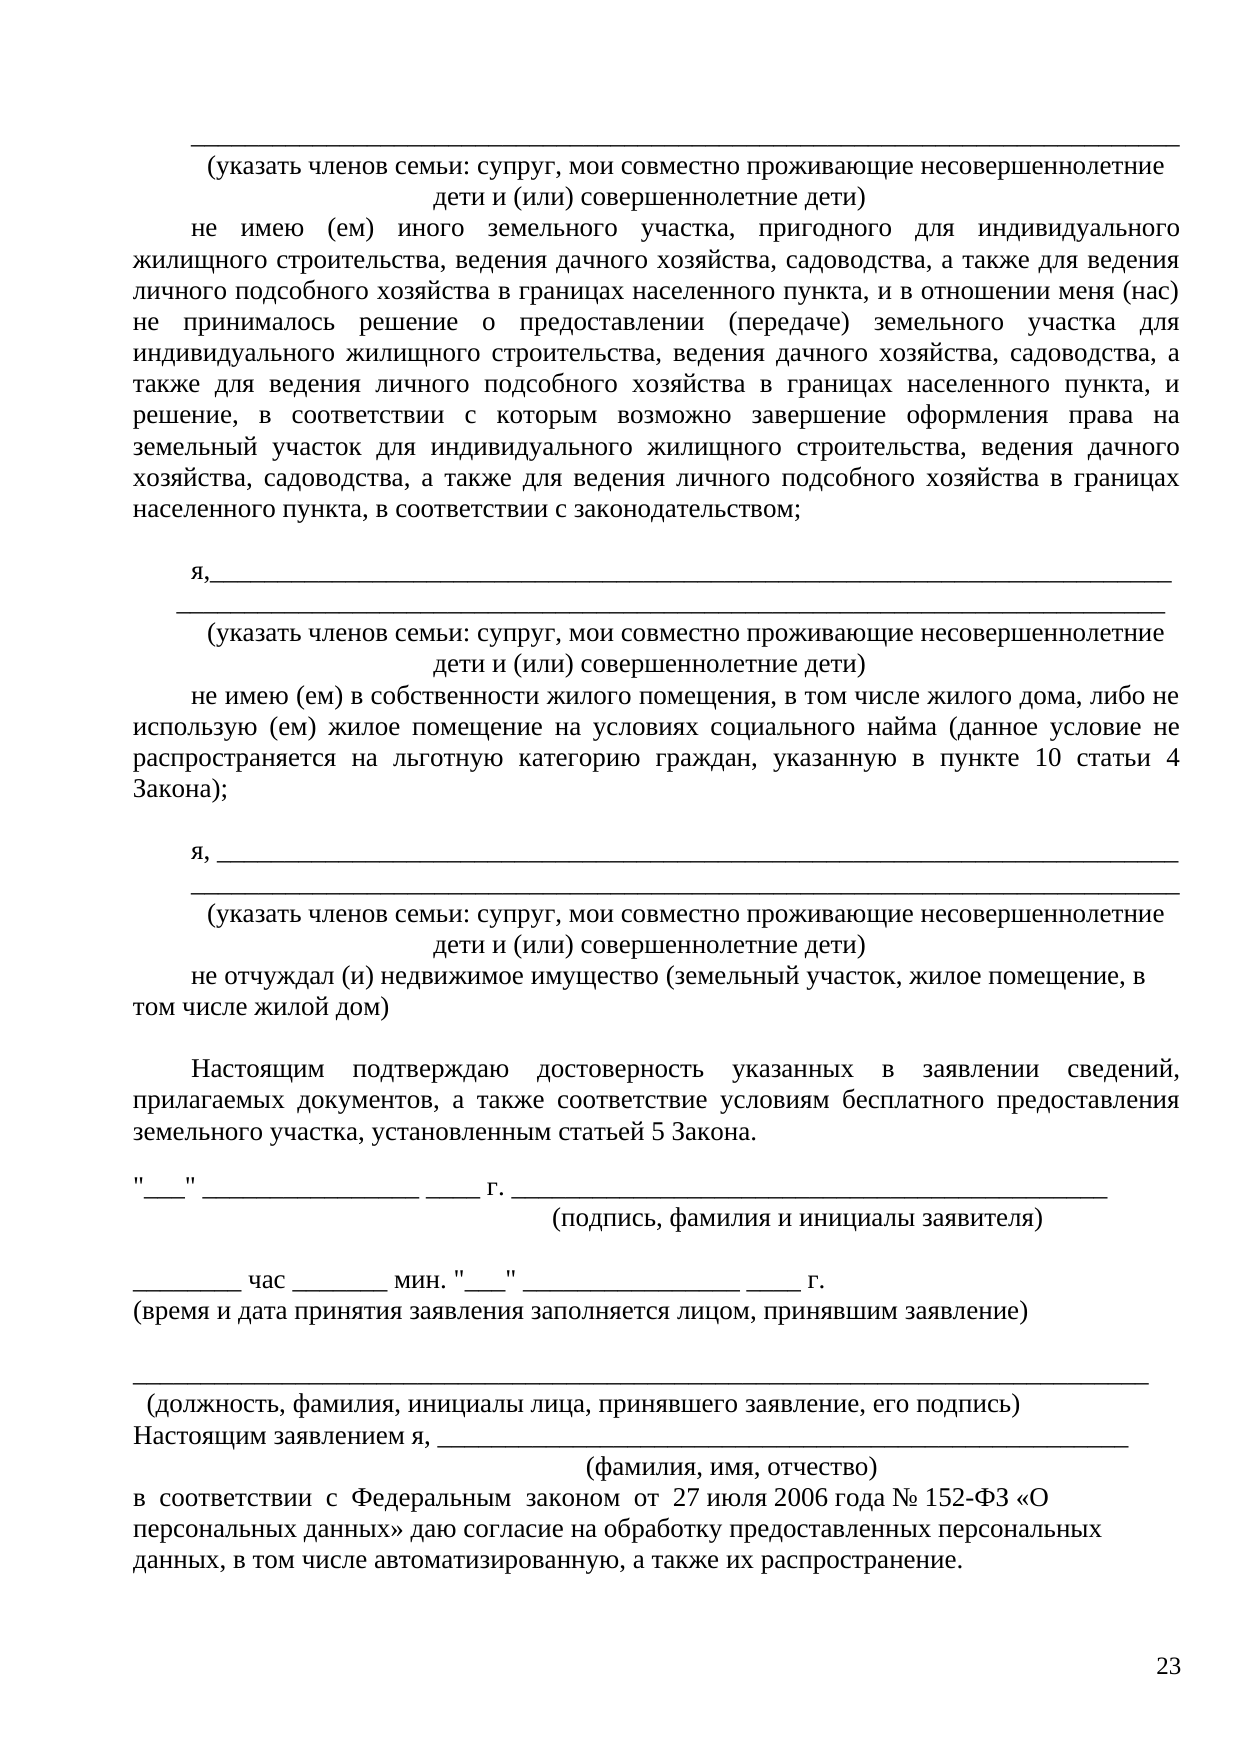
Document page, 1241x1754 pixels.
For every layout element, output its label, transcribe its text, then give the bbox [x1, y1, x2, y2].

text (должность, фамилия, инициалы лица, принявшего заявление, его подпись) [133, 1388, 1181, 1419]
text (фамилия, имя, отчество) [133, 1450, 1181, 1481]
text (время и дата принятия заявления заполняется лицом, принявшим заявление) [133, 1294, 1181, 1325]
text (указать членов семьи: супруг, мои совместно проживающие несовершеннолетние дети и (или) совершеннолетние дети) [118, 616, 1181, 679]
text я, _______________________________________________________________________ [176, 834, 1181, 866]
text "___" ________________ ____ г. ____________________________________________ [133, 1169, 1181, 1201]
text не имею (ем) иного земельного участка, пригодного для индивидуального жилищного строительства, ведения дачного хозяйства, садоводства, а также для ведения личного подсобного хозяйства в границах населенного пункта, и в отношении меня (нас) не принималось решение о предоставлении (передаче) земельного участка для индивидуального жилищного строительства, ведения дачного хозяйства, садоводства, а также для ведения личного подсобного хозяйства в границах населенного пункта, и решение, в соответствии с которым возможно завершение оформления права на земельный участок для индивидуального жилищного строительства, ведения дачного хозяйства, садоводства, а также для ведения личного подсобного хозяйства в границах населенного пункта, в соответствии с законодательством; [133, 212, 1181, 523]
text (подпись, фамилия и инициалы заявителя) [133, 1201, 1181, 1232]
text _________________________________________________________________________ [176, 118, 1181, 149]
text данных, в том числе автоматизированную, а также их распространение. [133, 1543, 1181, 1574]
text _________________________________________________________________________ [176, 866, 1181, 897]
text не имею (ем) в собственности жилого помещения, в том числе жилого дома, либо не использую (ем) жилое помещение на условиях социального найма (данное условие не распространяется на льготную категорию граждан, указанную в пункте 10 статьи 4 Закона); [133, 679, 1181, 803]
text я,________________________________________________________________________________________________________________________________________________ [176, 554, 1181, 616]
text ___________________________________________________________________________ [133, 1356, 1181, 1388]
text (указать членов семьи: супруг, мои совместно проживающие несовершеннолетние дети и (или) совершеннолетние дети) [118, 897, 1181, 959]
text ________ час _______ мин. "___" ________________ ____ г. [133, 1263, 1181, 1294]
text в соответствии с Федеральным законом от 27 июля 2006 года № 152-ФЗ «О [133, 1481, 1181, 1512]
text (указать членов семьи: супруг, мои совместно проживающие несовершеннолетние дети и (или) совершеннолетние дети) [118, 149, 1181, 212]
text Настоящим заявлением я, ___________________________________________________ [133, 1419, 1181, 1450]
text Настоящим подтверждаю достоверность указанных в заявлении сведений, прилагаемых документов, а также соответствие условиям бесплатного предоставления земельного участка, установленным статьей 5 Закона. [133, 1052, 1181, 1146]
text персональных данных» даю согласие на обработку предоставленных персональных [133, 1512, 1181, 1543]
text не отчуждал (и) недвижимое имущество (земельный участок, жилое помещение, в том числе жилой дом) [133, 959, 1181, 1021]
